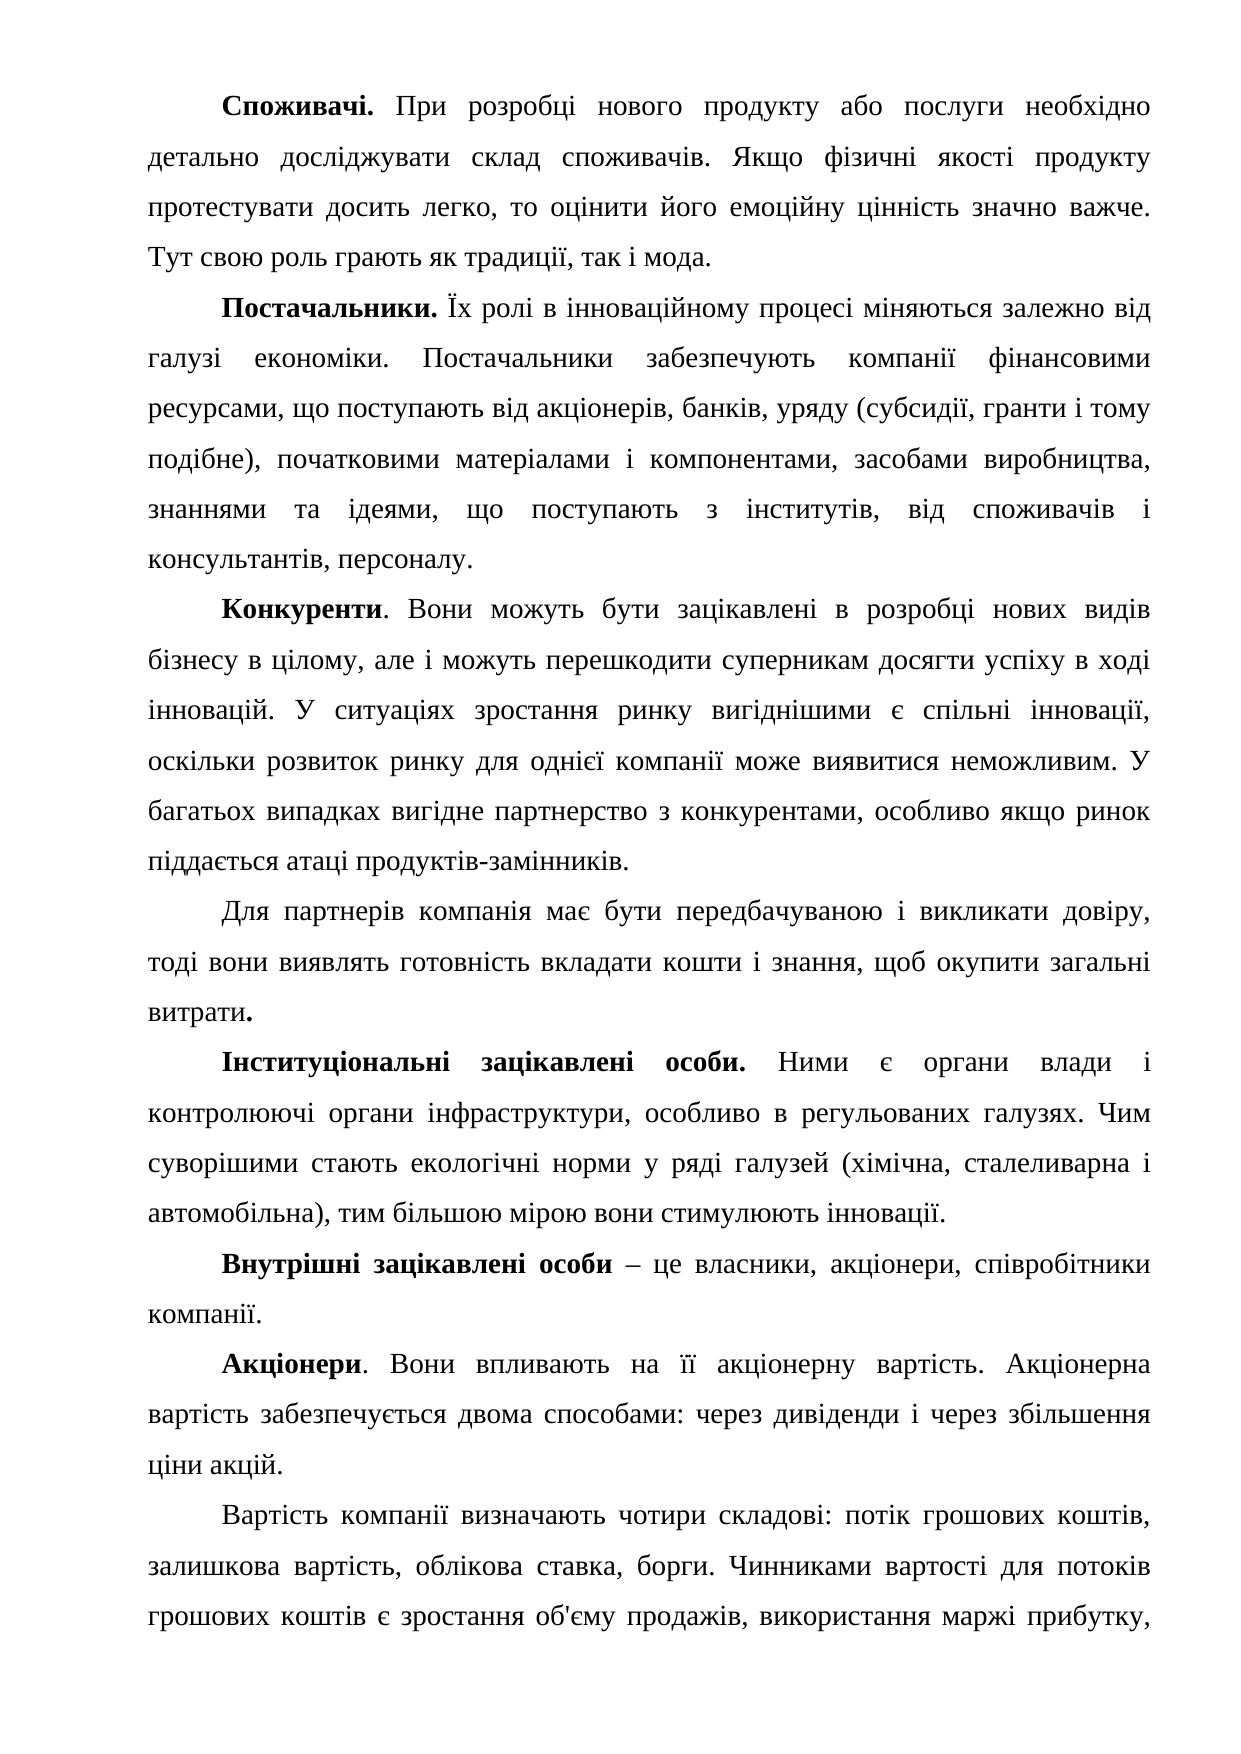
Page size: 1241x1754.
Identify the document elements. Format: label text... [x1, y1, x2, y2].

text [148, 1497, 1152, 1631]
text Внутрішні зацікавлені особи – це власники, акціонери, співробітники компанії. [148, 1246, 1152, 1329]
text Конкуренти. Вони можуть бути зацікавлені в розробці нових видів бізнесу в цілому, але і можуть перешкодити суперникам досягти успіху в ході інновацій. У ситуаціях зростання ринку вигіднішими є спільні інновації, оскільки розвиток ринку для однієї компанії може виявитися неможливим. У багатьох випадках вигідне партнерство з конкурентами, особливо якщо ринок піддається атаці продуктів-замінників. [148, 592, 1152, 877]
text Постачальники. Їх ролі в інноваційному процесі міняються залежно від галузі економіки. Постачальники забезпечують компанії фінансовими ресурсами, що поступають від акціонерів, банків, уряду (субсидії, гранти і тому подібне), початковими матеріалами і компонентами, засобами виробництва, знаннями та ідеями, що поступають з інститутів, від споживачів і консультантів, персоналу. [148, 290, 1152, 575]
text Споживачі. При розробці нового продукту або послуги необхідно детально досліджувати склад споживачів. Якщо фізичні якості продукту протестувати досить легко, то оцінити його емоційну цінність значно важче. Тут свою роль грають як традиції, так і мода. [148, 88, 1152, 273]
text Інституціональні зацікавлені особи. Ними є органи влади і контролюючі органи інфраструктури, особливо в регульованих галузях. Чим суворішими стають екологічні норми у ряді галузей (хімічна, сталеливарна і автомобільна), тим більшою мірою вони стимулюють інновації. [148, 1044, 1152, 1229]
text Для партнерів компанія має бути передбачуваною і викликати довіру, тоді вони виявлять готовність вкладати кошти і знання, щоб окупити загальні витрати. [148, 893, 1152, 1028]
text Акціонери. Вони впливають на її акціонерну вартість. Акціонерна вартість забезпечується двома способами: через дивіденди і через збільшення ціни акцій. [148, 1346, 1152, 1481]
